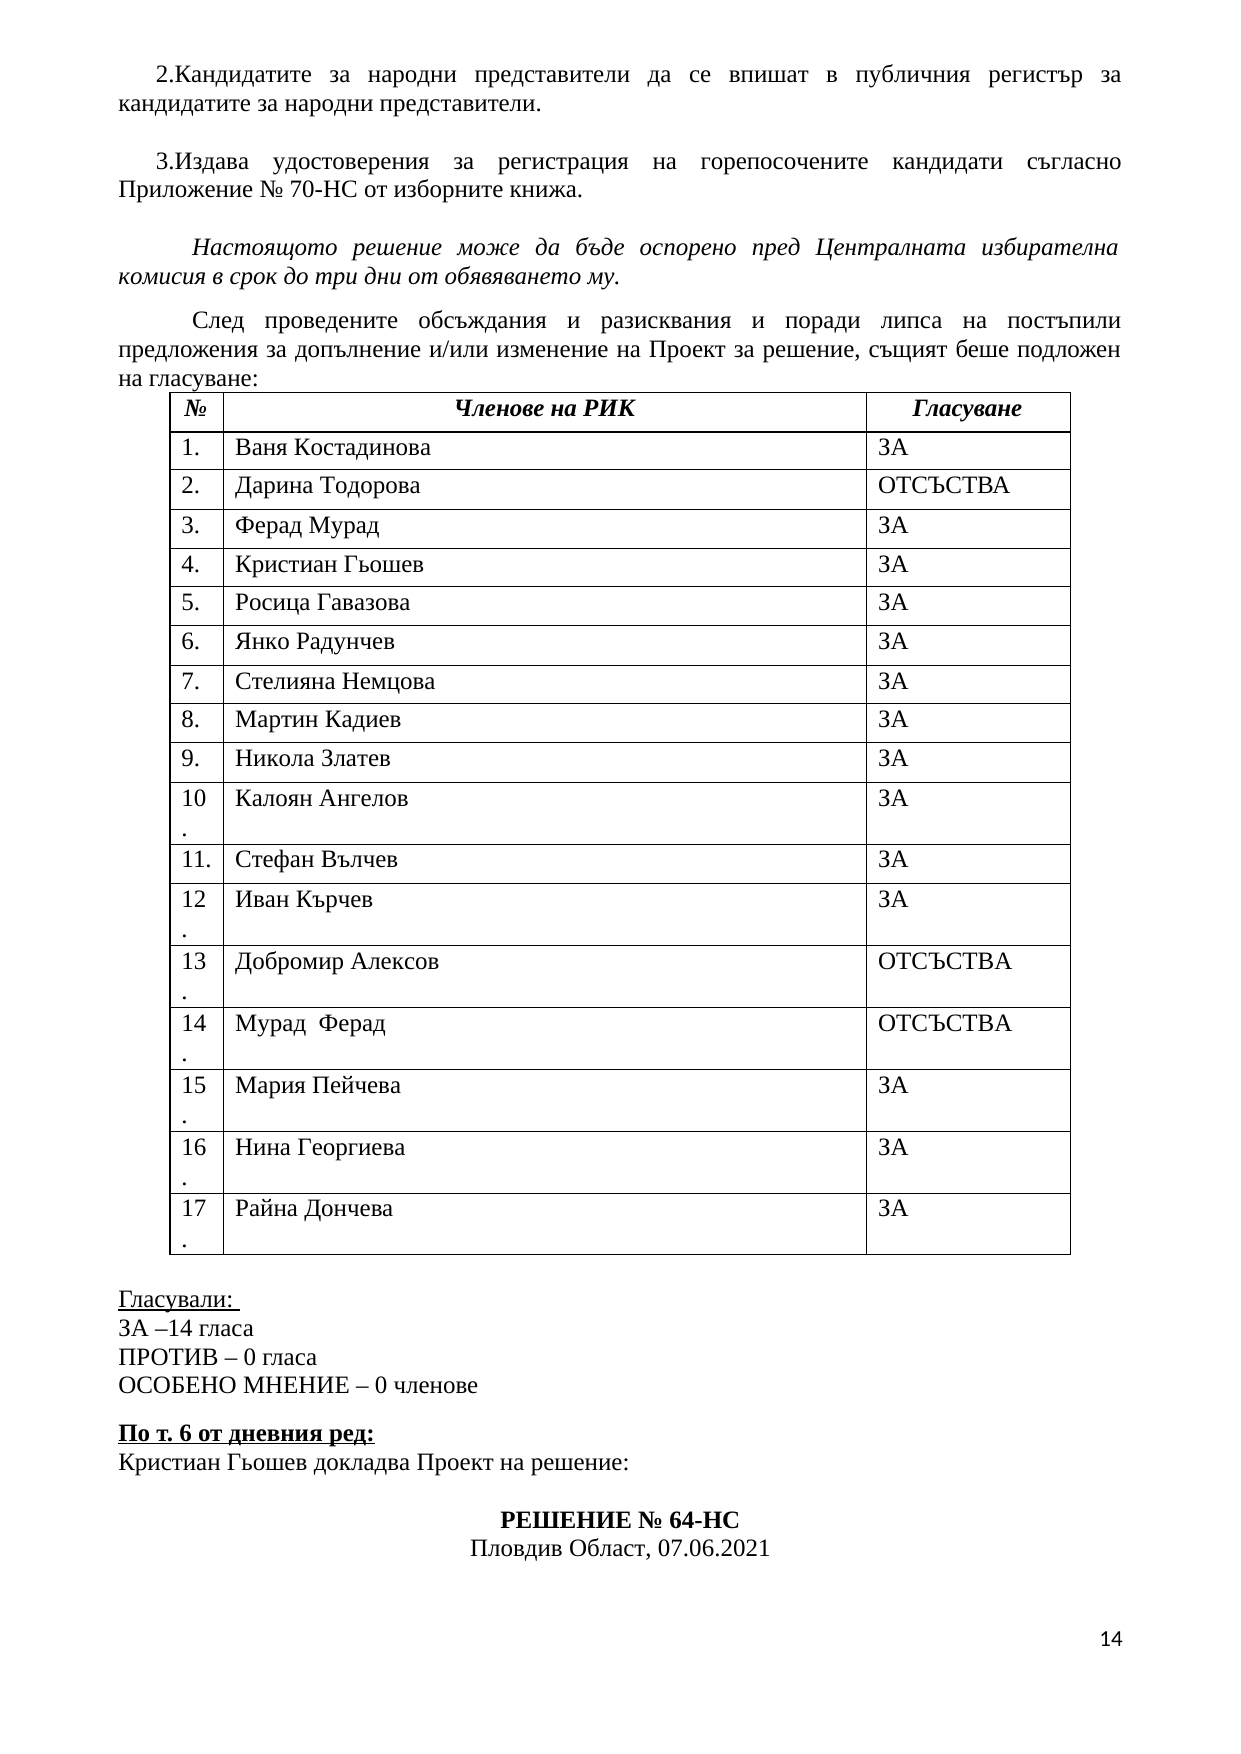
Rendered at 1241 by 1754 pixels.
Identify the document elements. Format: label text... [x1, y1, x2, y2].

table_cell Росица Гавазова [224, 587, 866, 625]
text Гласували: [118, 1284, 1122, 1313]
table_cell 13. [171, 946, 223, 1007]
table_cell Мария Пейчева [224, 1070, 866, 1131]
text 3.Издава удостоверения за регистрация на горепосочените кандидати съгласно Приложение № 70-НС от изборните книжа. [118, 146, 1122, 203]
text По т. 6 от дневния ред: [118, 1418, 1122, 1447]
table_cell 10. [171, 783, 223, 843]
table_cell 2. [171, 470, 223, 509]
table_cell Стелияна Немцова [224, 666, 866, 703]
table_cell ЗА [867, 783, 1070, 843]
table_cell 3. [171, 510, 223, 548]
text ОСОБЕНО МНЕНИЕ – 0 членове [118, 1370, 1122, 1399]
table_cell Янко Радунчев [224, 626, 866, 665]
table_cell Нина Георгиева [224, 1132, 866, 1192]
table_cell ЗА [867, 510, 1070, 548]
table_cell ЗА [867, 845, 1070, 883]
table_cell 7. [171, 666, 223, 703]
table_cell ЗА [867, 884, 1070, 945]
table_cell 6. [171, 626, 223, 665]
table_cell Дарина Тодорова [224, 470, 866, 509]
text 2.Кандидатите за народни представители да се впишат в публичния регистър за кандидатите за народни представители. [118, 59, 1122, 117]
table_cell ОТСЪСТВА [867, 1008, 1070, 1069]
table_cell ЗА [867, 1070, 1070, 1131]
table_cell 12. [171, 884, 223, 945]
table_cell Мурад Ферад [224, 1008, 866, 1069]
table_cell Кристиан Гьошев [224, 549, 866, 586]
text РЕШЕНИЕ № 64-НС Пловдив Област, 07.06.2021 [118, 1505, 1122, 1562]
table_cell Никола Златев [224, 743, 866, 782]
table_cell 4. [171, 549, 223, 586]
table_cell Калоян Ангелов [224, 783, 866, 843]
table_cell Ваня Костадинова [224, 433, 866, 469]
table_cell 15. [171, 1070, 223, 1131]
table_header Гласуване [867, 393, 1070, 431]
table_cell Стефан Вълчев [224, 845, 866, 883]
table_cell 16. [171, 1132, 223, 1192]
text Кристиан Гьошев докладва Проект на решение: [118, 1447, 1122, 1476]
table_cell ЗА [867, 433, 1070, 469]
table_cell ЗА [867, 743, 1070, 782]
table_header Членове на РИК [224, 393, 866, 431]
table_header № [171, 393, 223, 431]
table_cell 17. [171, 1194, 223, 1254]
table_cell 11. [171, 845, 223, 883]
table_cell Райна Дончева [224, 1194, 866, 1254]
table_cell 1. [171, 433, 223, 469]
table_cell 8. [171, 704, 223, 742]
table_cell Иван Кърчев [224, 884, 866, 945]
table_cell ЗА [867, 666, 1070, 703]
table_cell ЗА [867, 1194, 1070, 1254]
text ЗА –14 гласа [118, 1313, 1122, 1342]
table_cell Ферад Мурад [224, 510, 866, 548]
table_cell 14. [171, 1008, 223, 1069]
table_cell 9. [171, 743, 223, 782]
text Настоящото решение може да бъде оспорено пред Централната избирателна комисия в срок до три дни от обявяването му. [118, 232, 1122, 290]
table_cell ЗА [867, 587, 1070, 625]
text След проведените обсъждания и разисквания и поради липса на постъпили предложения за допълнение и/или изменение на Проект за решение, същият беше подложен на гласуване: [118, 306, 1122, 392]
table_cell ОТСЪСТВА [867, 946, 1070, 1007]
table_cell ЗА [867, 626, 1070, 665]
table_cell ЗА [867, 1132, 1070, 1192]
table_cell ЗА [867, 549, 1070, 586]
table_cell ОТСЪСТВА [867, 470, 1070, 509]
table_cell Добромир Алексов [224, 946, 866, 1007]
table_cell 5. [171, 587, 223, 625]
table_cell Мартин Кадиев [224, 704, 866, 742]
table_cell ЗА [867, 704, 1070, 742]
text ПРОТИВ – 0 гласа [118, 1342, 1122, 1370]
